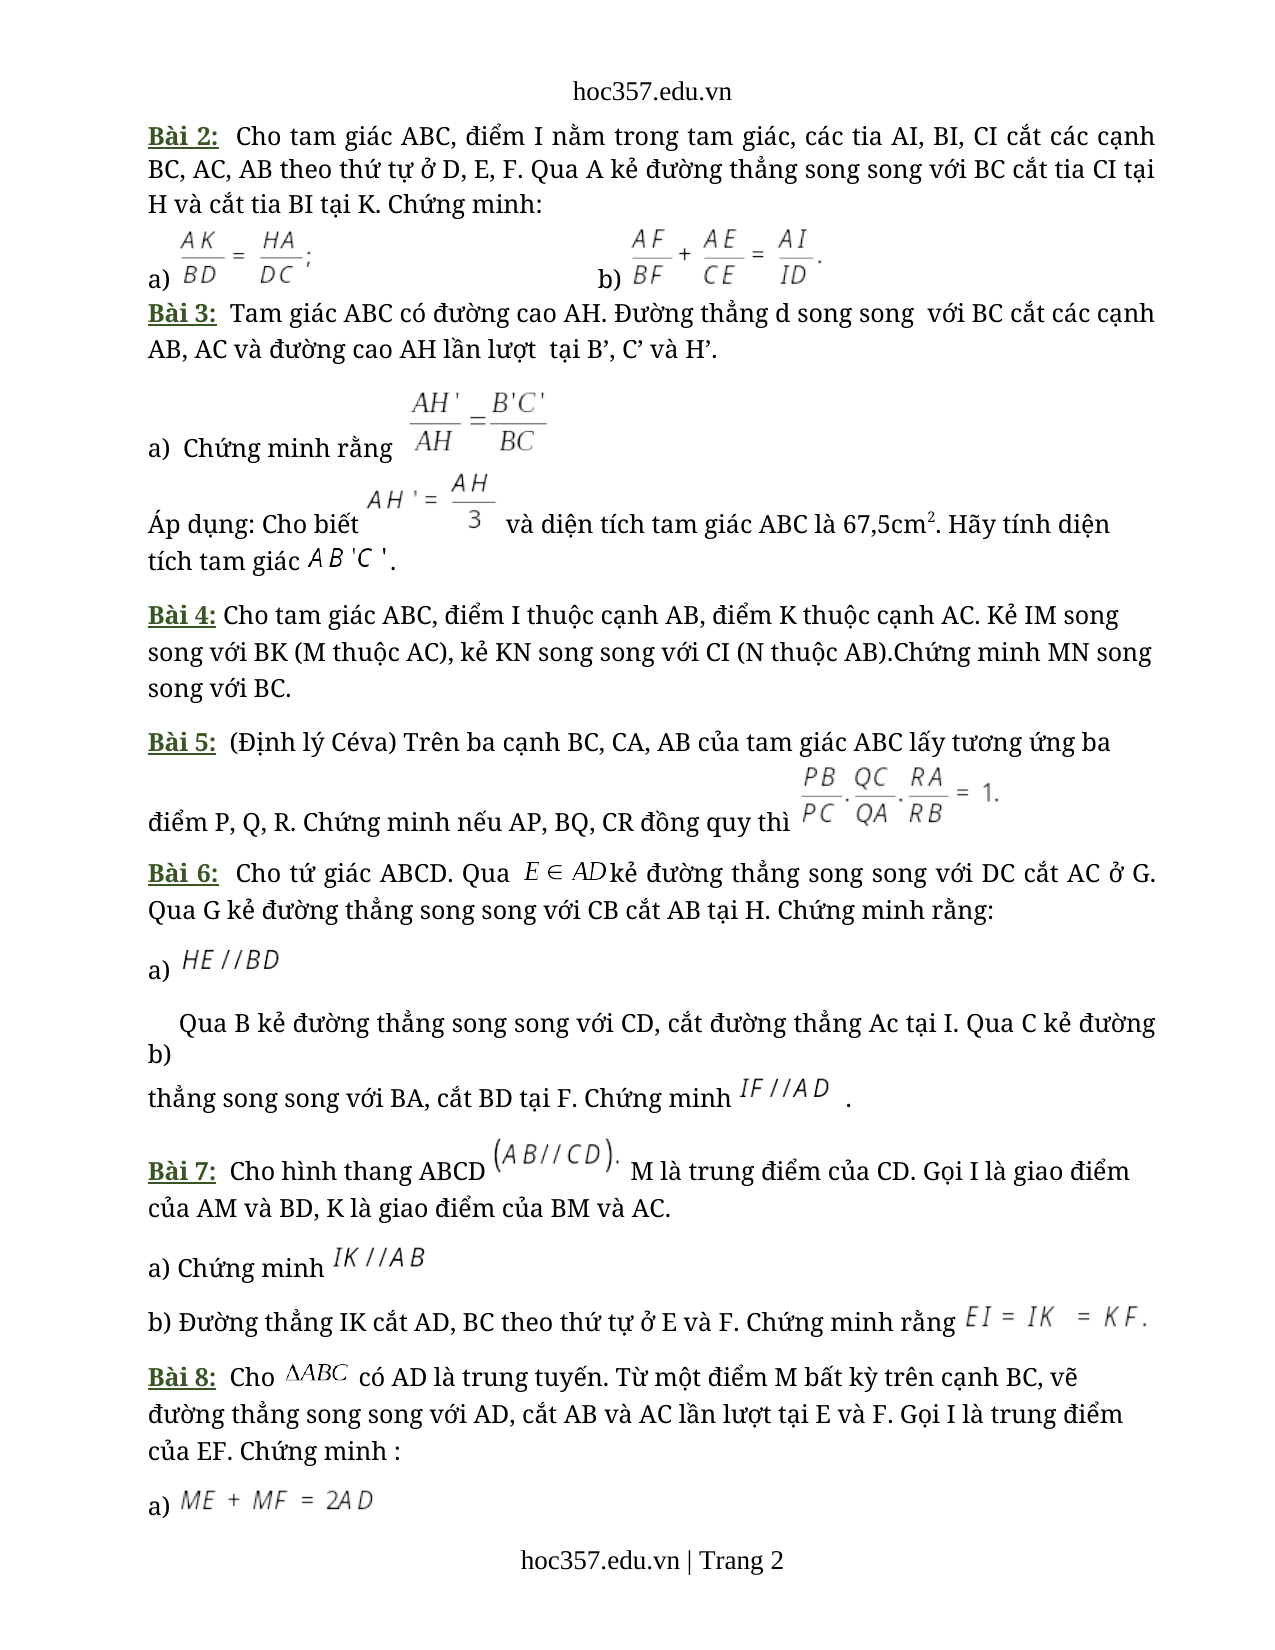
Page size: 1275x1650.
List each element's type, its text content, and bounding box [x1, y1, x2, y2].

text Bài 5: (Định lý Céva) Trên ba cạnh BC, CA, AB của tam giác ABC lấy tương ứng ba điểm P, Q, R. Chứng minh nếu AP, BQ, CR đồng quy thì [148, 724, 1157, 838]
text Áp dụng: Cho biết và diện tích tam giác ABC là 67,5cm2. Hãy tính diện tích tam giác . [148, 464, 1157, 578]
text Bài 3: Tam giác ABC có đường cao AH. Đường thẳng d song song với BC cắt các cạnh AB, AC và đường cao AH lần lượt tại B’, C’ và H’. [148, 295, 1157, 366]
text Bài 6: Cho tứ giác ABCD. Qua kẻ đường thẳng song song với DC cắt AC ở G. Qua G kẻ đường thẳng song song với CB cắt AB tại H. Chứng minh rằng: [148, 855, 1157, 927]
text Bài 8: Cho có AD là trung tuyến. Từ một điểm M bất kỳ trên cạnh BC, vẽ đường thẳng song song với AD, cắt AB và AC lần lượt tại E và F. Gọi I là trung điểm của EF. Chứng minh : [148, 1358, 1157, 1467]
list Chứng minh rằng [148, 386, 1157, 464]
text a) [148, 946, 1157, 987]
text a) [148, 1487, 1157, 1522]
text a) Chứng minh [148, 1244, 1157, 1284]
text b) Đường thẳng IK cắt AD, BC theo thứ tự ở E và F. Chứng minh rằng [148, 1304, 1157, 1338]
text a) b) [148, 220, 1157, 295]
text b) Qua B kẻ đường thẳng song song với CD, cắt đường thẳng Ac tại I. Qua C kẻ đường thẳng song song với BA, cắt BD tại F. Chứng minh . [148, 1006, 1157, 1114]
text Bài 2: Cho tam giác ABC, điểm I nằm trong tam giác, các tia AI, BI, CI cắt các cạnh BC, AC, AB theo thứ tự ở D, E, F. Qua A kẻ đường thẳng song song với BC cắt tia CI tại H và cắt tia BI tại K. Chứng minh: [148, 118, 1157, 220]
text Bài 7: Cho hình thang ABCD M là trung điểm của CD. Gọi I là giao điểm của AM và BD, K là giao điểm của BM và AC. [148, 1134, 1157, 1224]
text Bài 4: Cho tam giác ABC, điểm I thuộc cạnh AB, điểm K thuộc cạnh AC. Kẻ IM song song với BK (M thuộc AC), kẻ KN song song với CI (N thuộc AB).Chứng minh MN song song với BC. [148, 597, 1157, 705]
